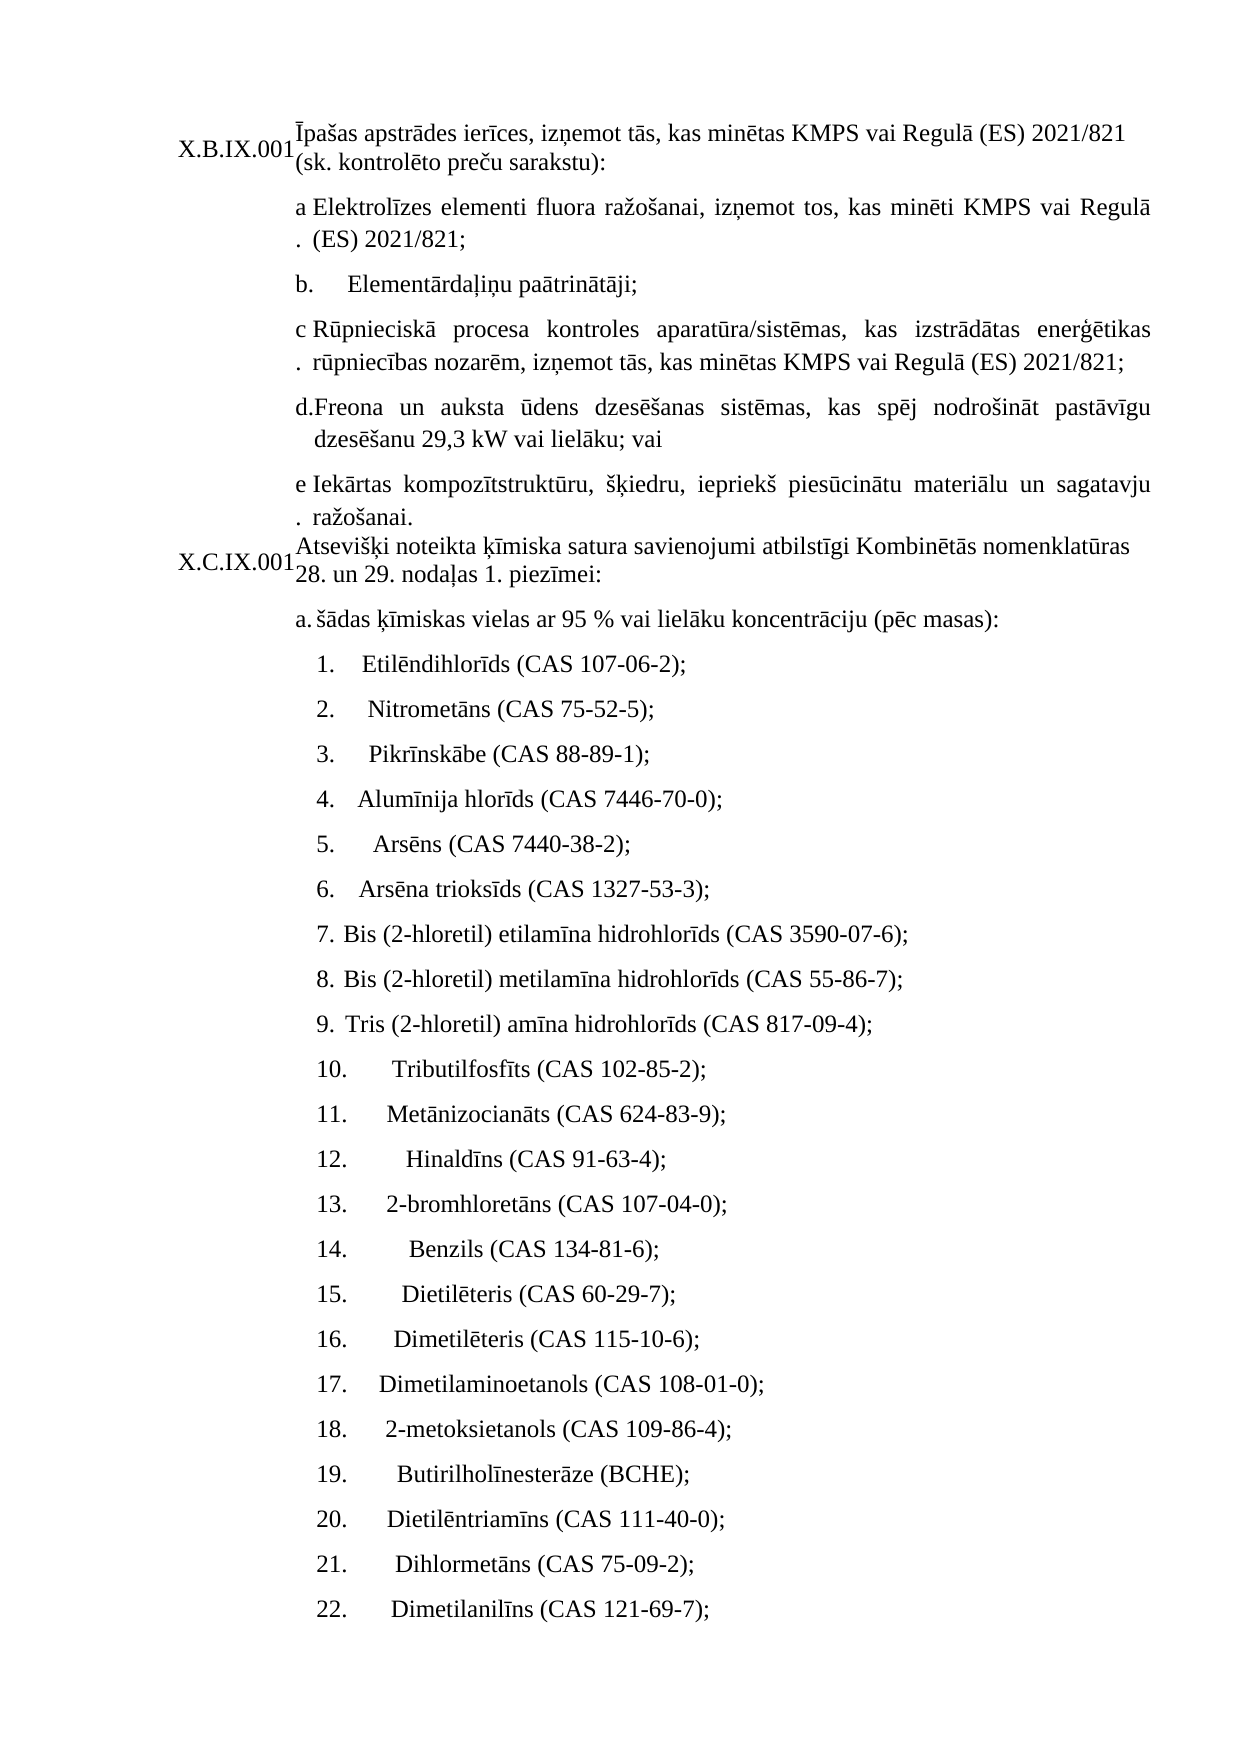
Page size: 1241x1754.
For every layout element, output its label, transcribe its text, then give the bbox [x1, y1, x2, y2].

table_header X.C.IX.001 [178, 531, 295, 1623]
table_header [295, 118, 1152, 531]
table_header X.B.IX.001 [178, 118, 295, 531]
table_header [295, 531, 1152, 1623]
